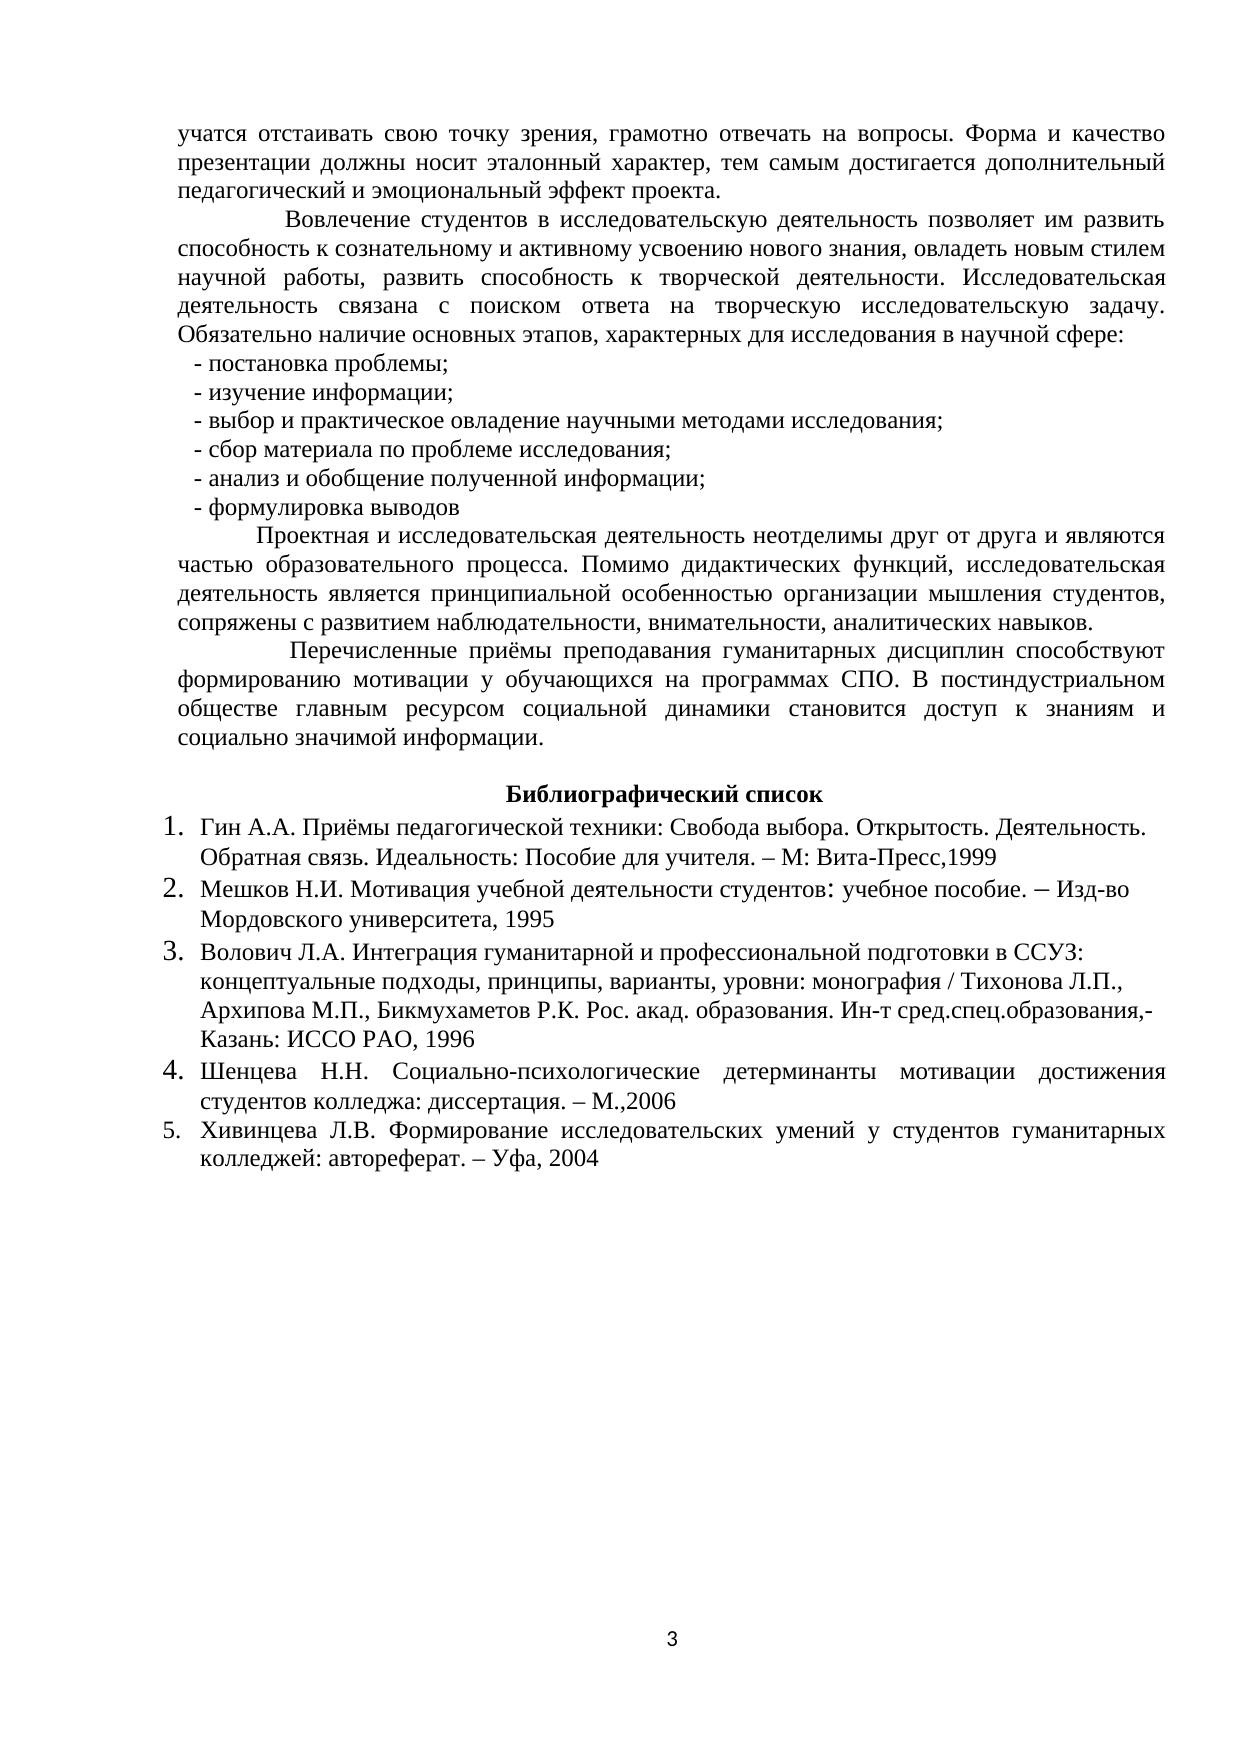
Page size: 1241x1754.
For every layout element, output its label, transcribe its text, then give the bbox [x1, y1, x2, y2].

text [162, 118, 1166, 204]
text - изучение информации; [162, 377, 1166, 406]
text - анализ и обобщение полученной информации; [162, 463, 1166, 492]
list Хивинцева Л.В. Формирование исследовательских умений у студентов гуманитарных колледжей: автореферат. – Уфа, 2004 [162, 1115, 1166, 1172]
list Мешков Н.И. Мотивация учебной деятельности студентов: учебное пособие. – Изд-во Мордовского университета, 1995 [162, 870, 1166, 933]
list Гин А.А. Приёмы педагогической техники: Свобода выбора. Открытость. Деятельность. Обратная связь. Идеальность: Пособие для учителя. – М: Вита-Пресс,1999 [162, 808, 1166, 870]
text Перечисленные приёмы преподавания гуманитарных дисциплин способствуют формированию мотивации у обучающихся на программах СПО. В постиндустриальном обществе главным ресурсом социальной динамики становится доступ к знаниям и социально значимой информации. [162, 636, 1166, 751]
text Вовлечение студентов в исследовательскую деятельность позволяет им развить способность к сознательному и активному усвоению нового знания, овладеть новым стилем научной работы, развить способность к творческой деятельности. Исследовательская деятельность связана с поиском ответа на творческую исследовательскую задачу. Обязательно наличие основных этапов, характерных для исследования в научной сфере: [162, 204, 1166, 348]
list Шенцева Н.Н. Социально-психологические детерминанты мотивации достижения студентов колледжа: диссертация. – М.,2006 [162, 1052, 1166, 1115]
text Библиографический список [162, 779, 1166, 808]
text - сбор материала по проблеме исследования; [162, 434, 1166, 463]
text - выбор и практическое овладение научными методами исследования; [162, 406, 1166, 434]
text Проектная и исследовательская деятельность неотделимы друг от друга и являются частью образовательного процесса. Помимо дидактических функций, исследовательская деятельность является принципиальной особенностью организации мышления студентов, сопряжены с развитием наблюдательности, внимательности, аналитических навыков. [162, 521, 1166, 636]
text - формулировка выводов [162, 492, 1166, 521]
list Волович Л.А. Интеграция гуманитарной и профессиональной подготовки в ССУЗ: концептуальные подходы, принципы, варианты, уровни: монография / Тихонова Л.П., Архипова М.П., Бикмухаметов Р.К. Рос. акад. образования. Ин-т сред.спец.образования,- Казань: ИССО РАО, 1996 [162, 933, 1166, 1052]
text - постановка проблемы; [162, 348, 1166, 377]
